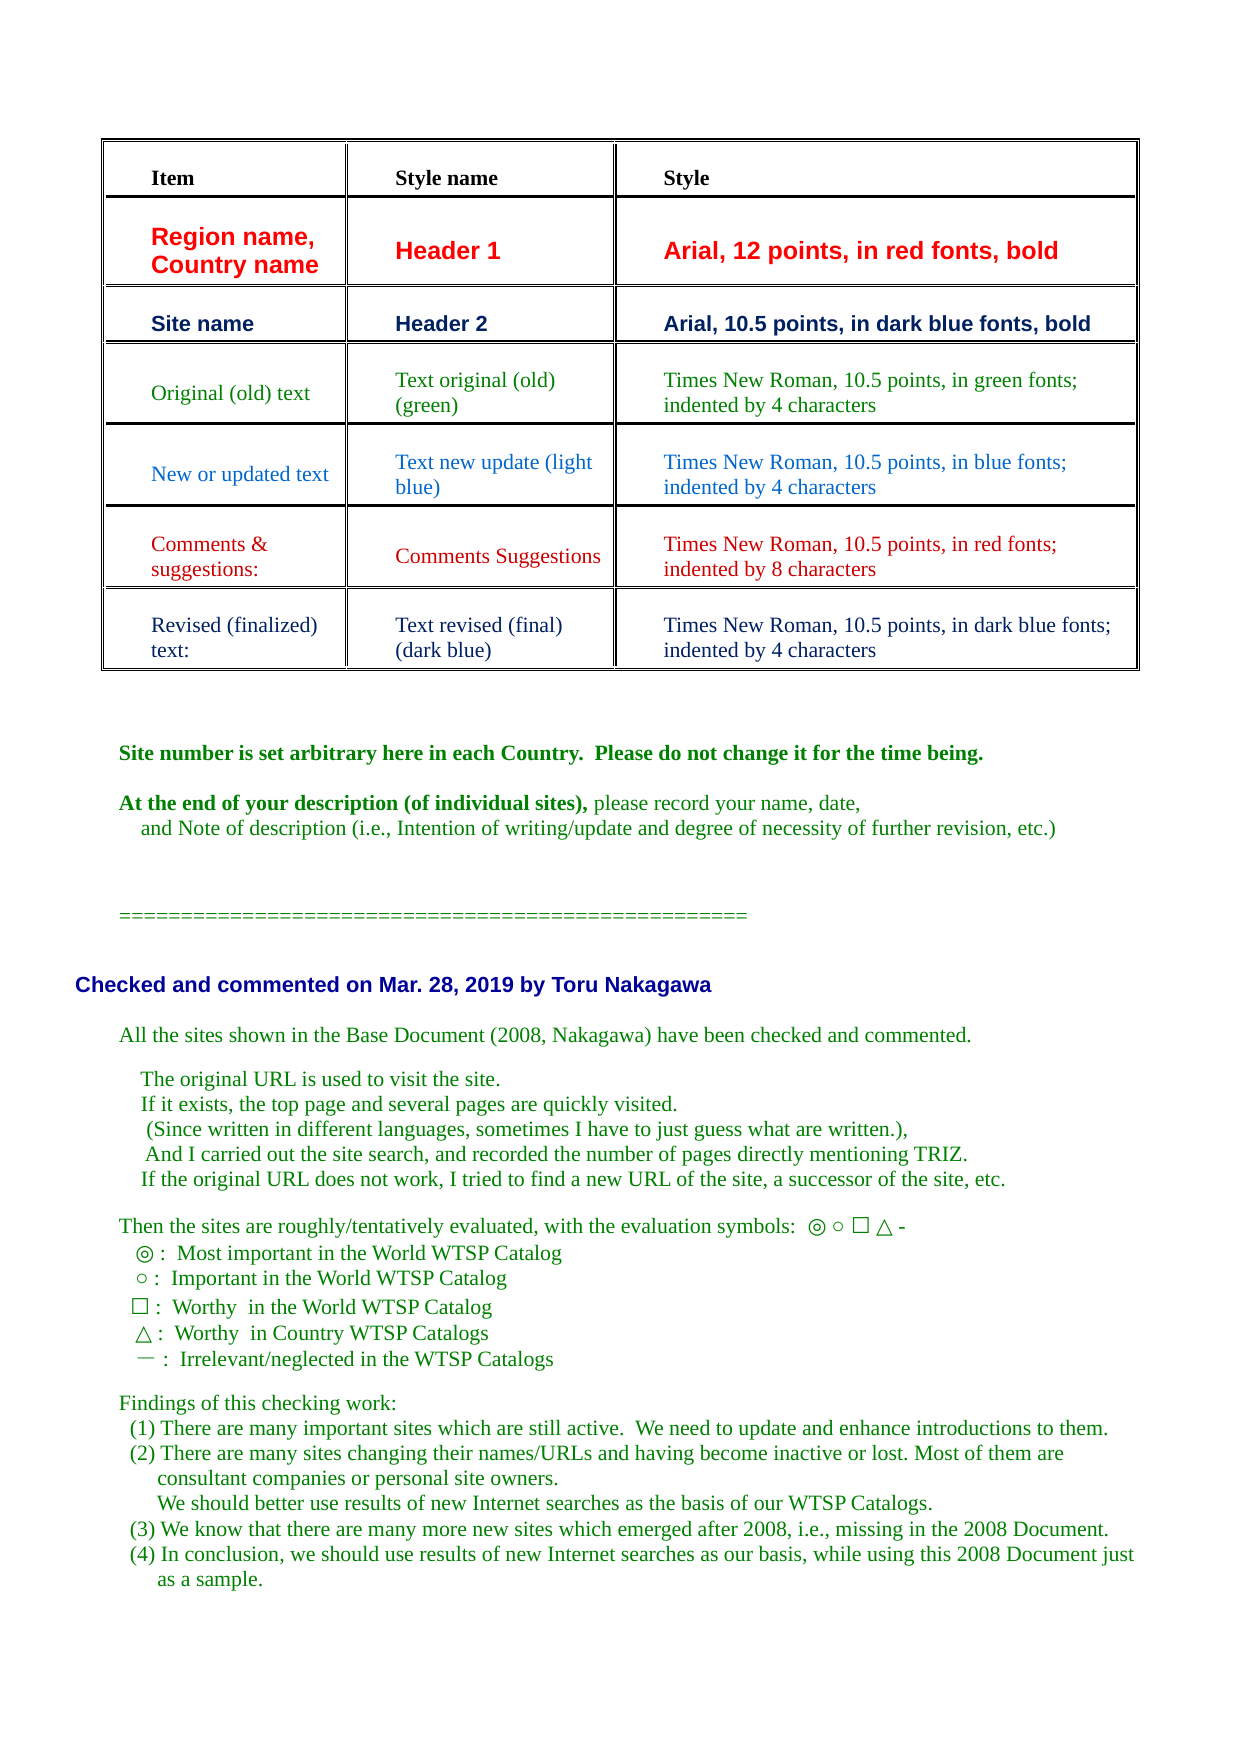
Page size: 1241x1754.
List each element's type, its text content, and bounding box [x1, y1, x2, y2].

text Then the sites are roughly/tentatively evaluated, with the evaluation symbols: ◎ ○ ☐ △ - ◎ : Most important in the World WTSP Catalog ○ : Important in the World WTSP Catalog ☐ : Worthy in the World WTSP Catalog △ : Worthy in Country WTSP Catalogs － : Irrelevant/neglected in the WTSP Catalogs [119, 1210, 1165, 1371]
text All the sites shown in the Base Document (2008, Nakagawa) have been checked and commented. [119, 1022, 1165, 1047]
table_cell Times New Roman, 10.5 points, in green fonts; indented by 4 characters [617, 340, 1137, 422]
table_cell Times New Roman, 10.5 points, in dark blue fonts; indented by 4 characters [615, 586, 1138, 667]
table_cell Arial, 10.5 points, in dark blue fonts, bold [615, 284, 1138, 340]
table_cell Site name [102, 284, 347, 340]
table_cell Text new update (light blue) [348, 425, 613, 504]
table_cell Header 2 [348, 287, 613, 340]
table_header Style [615, 142, 1136, 195]
table_cell Original (old) text [104, 340, 345, 422]
table_header Item [104, 142, 347, 195]
text Site number is set arbitrary here in each Country. Please do not change it for the time being. [119, 733, 1165, 771]
table_cell Comments & suggestions: [104, 504, 345, 586]
table_cell Revised (finalized) text: [102, 586, 347, 667]
table_cell Arial, 12 points, in red fonts, bold [617, 195, 1136, 284]
table_cell Header 1 [348, 198, 613, 284]
subtitle Checked and commented on Mar. 28, 2019 by Toru Nakagawa [75, 965, 1165, 1003]
text At the end of your description (of individual sites), please record your name, date, and Note of description (i.e., Intention of writing/update and degree of necessity of further revision, etc.) [119, 789, 1165, 840]
table_cell Region name, Country name [104, 195, 345, 284]
table_cell Comments Suggestions [348, 507, 613, 586]
table_cell Text original (old) (green) [348, 344, 613, 422]
text Findings of this checking work: (1) There are many important sites which are still active. We need to update and enhance introductions to them. (2) There are many sites changing their names/URLs and having become inactive or lost. Most of them are consultant companies or personal site owners. We should better use results of new Internet searches as the basis of our WTSP Catalogs. (3) We know that there are many more new sites which emerged after 2008, i.e., missing in the 2008 Document. (4) In conclusion, we should use results of new Internet searches as our basis, while using this 2008 Document just as a sample. [119, 1389, 1165, 1591]
table_header Style name [347, 140, 615, 195]
table_cell Text revised (final) (dark blue) [347, 586, 615, 667]
table_cell Times New Roman, 10.5 points, in blue fonts; indented by 4 characters [617, 422, 1136, 504]
table_cell Times New Roman, 10.5 points, in red fonts; indented by 8 characters [617, 504, 1136, 586]
text =================================================== [119, 903, 1165, 928]
text The original URL is used to visit the site. If it exists, the top page and several pages are quickly visited. (Since written in different languages, sometimes I have to just guess what are written.), And I carried out the site search, and recorded the number of pages directly mentioning TRIZ. If the original URL does not work, I tried to find a new URL of the site, a successor of the site, etc. [119, 1066, 1165, 1192]
table_cell New or updated text [104, 422, 345, 504]
